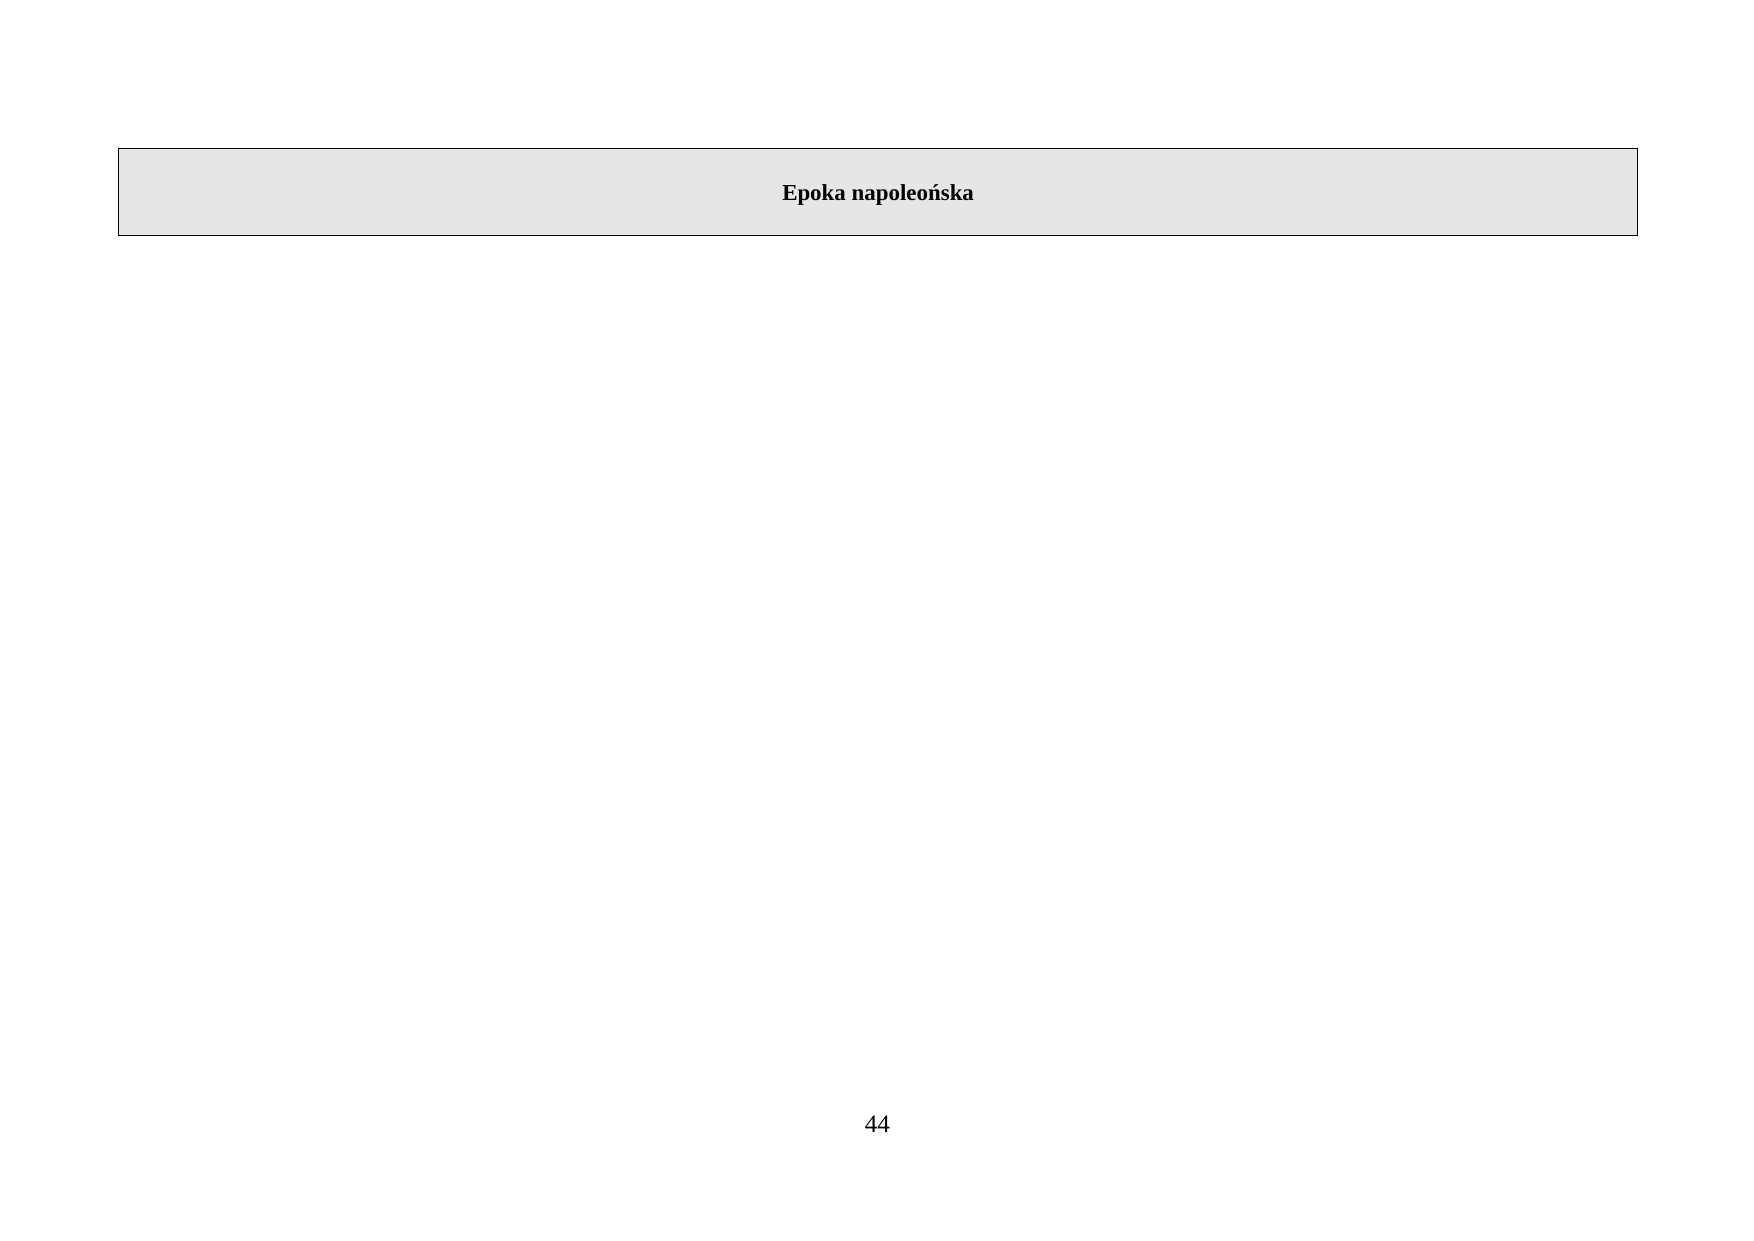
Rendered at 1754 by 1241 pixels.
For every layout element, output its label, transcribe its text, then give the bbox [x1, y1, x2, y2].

table_cell Epoka napoleońska [119, 149, 1637, 235]
